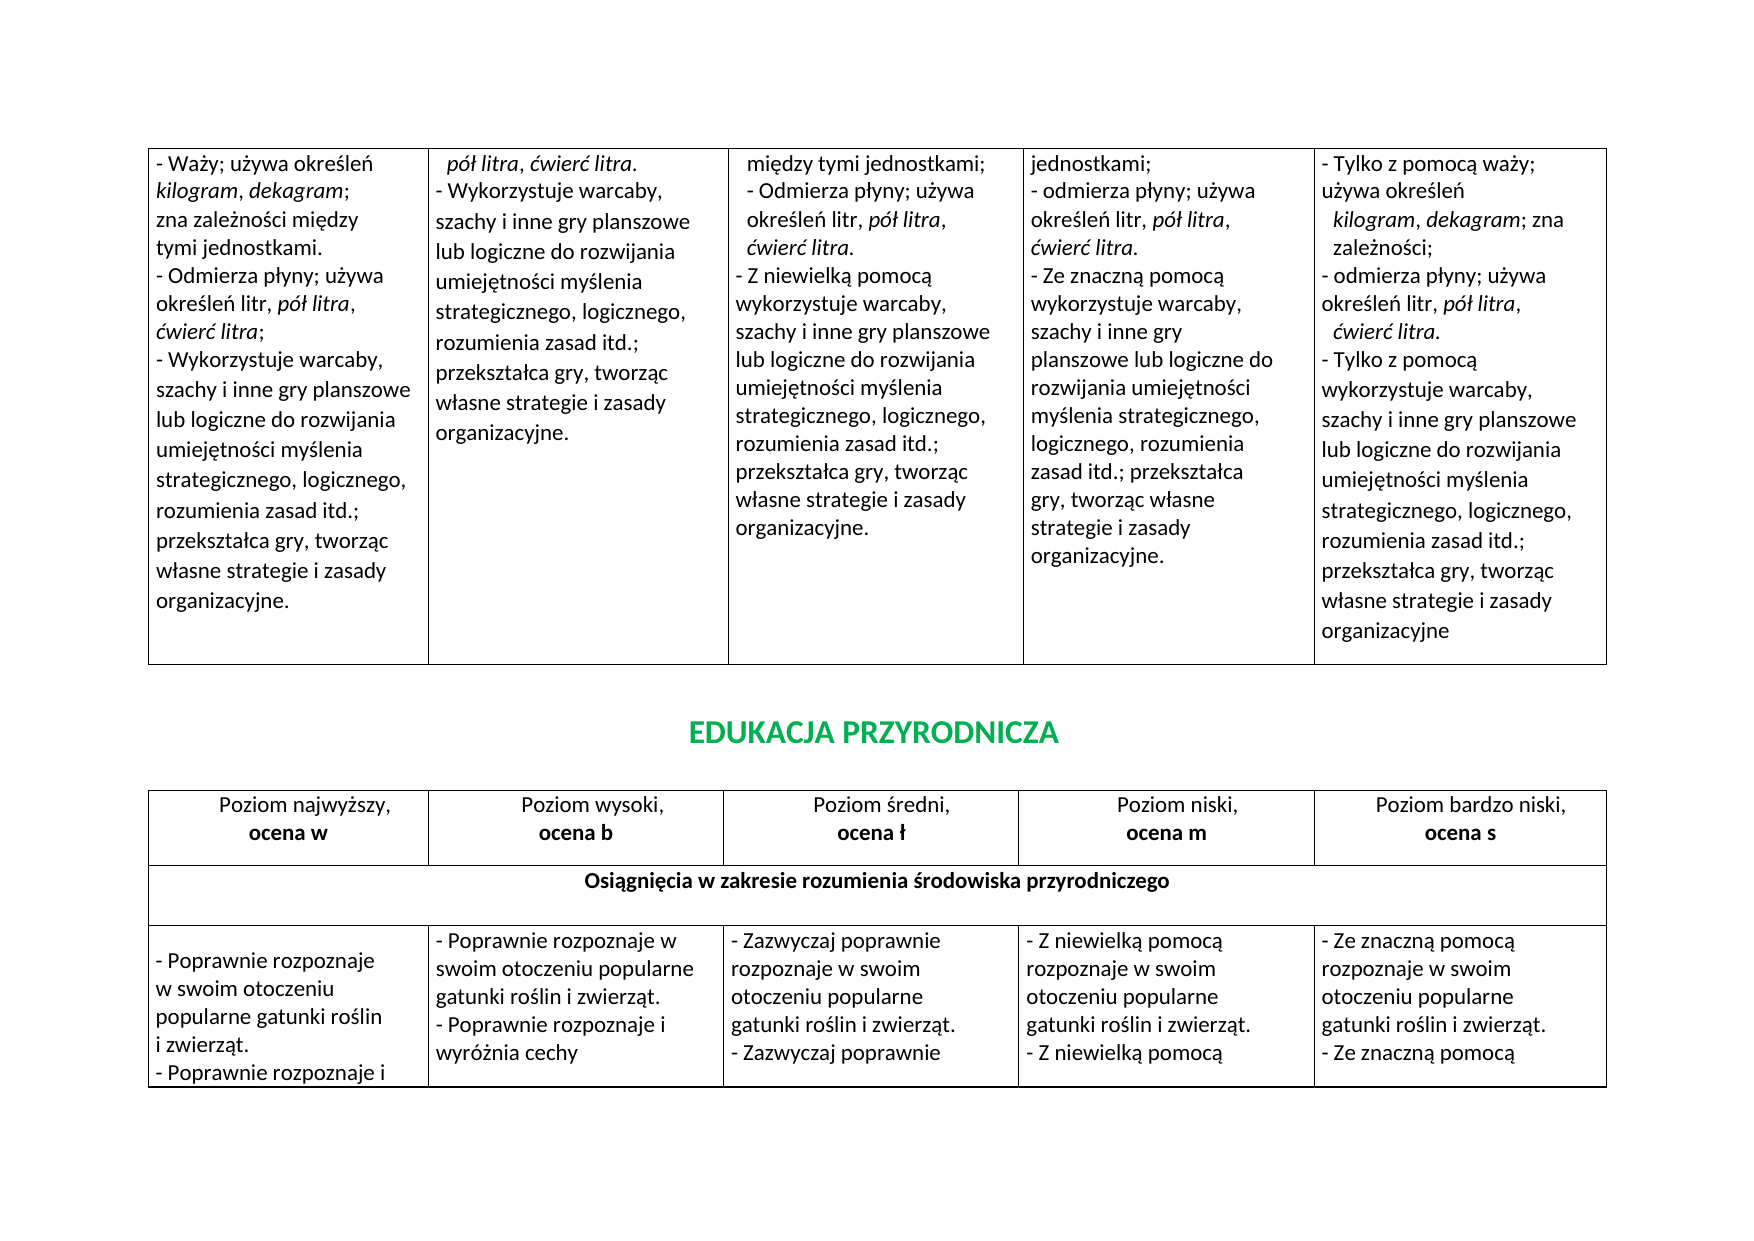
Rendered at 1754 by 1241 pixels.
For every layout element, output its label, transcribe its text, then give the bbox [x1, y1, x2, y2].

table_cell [149, 926, 428, 1086]
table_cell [729, 149, 1023, 663]
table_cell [1024, 149, 1314, 663]
text EDUKACJA PRZYRODNICZA [631, 711, 1117, 752]
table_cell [429, 926, 723, 1086]
table_cell Osiągnięcia w zakresie rozumienia środowiska przyrodniczego [149, 866, 1606, 925]
table_header Poziom wysoki, ocena b [429, 791, 723, 865]
table_header Poziom średni, ocena ł [724, 791, 1018, 865]
table_header Poziom najwyższy, ocena w [149, 791, 428, 865]
table_header Poziom niski, ocena m [1019, 791, 1314, 865]
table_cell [1315, 149, 1606, 663]
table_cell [429, 149, 728, 663]
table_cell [1315, 926, 1606, 1086]
table_header Poziom bardzo niski, ocena s [1315, 791, 1606, 865]
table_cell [1019, 926, 1314, 1086]
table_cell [724, 926, 1018, 1086]
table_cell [149, 149, 428, 663]
